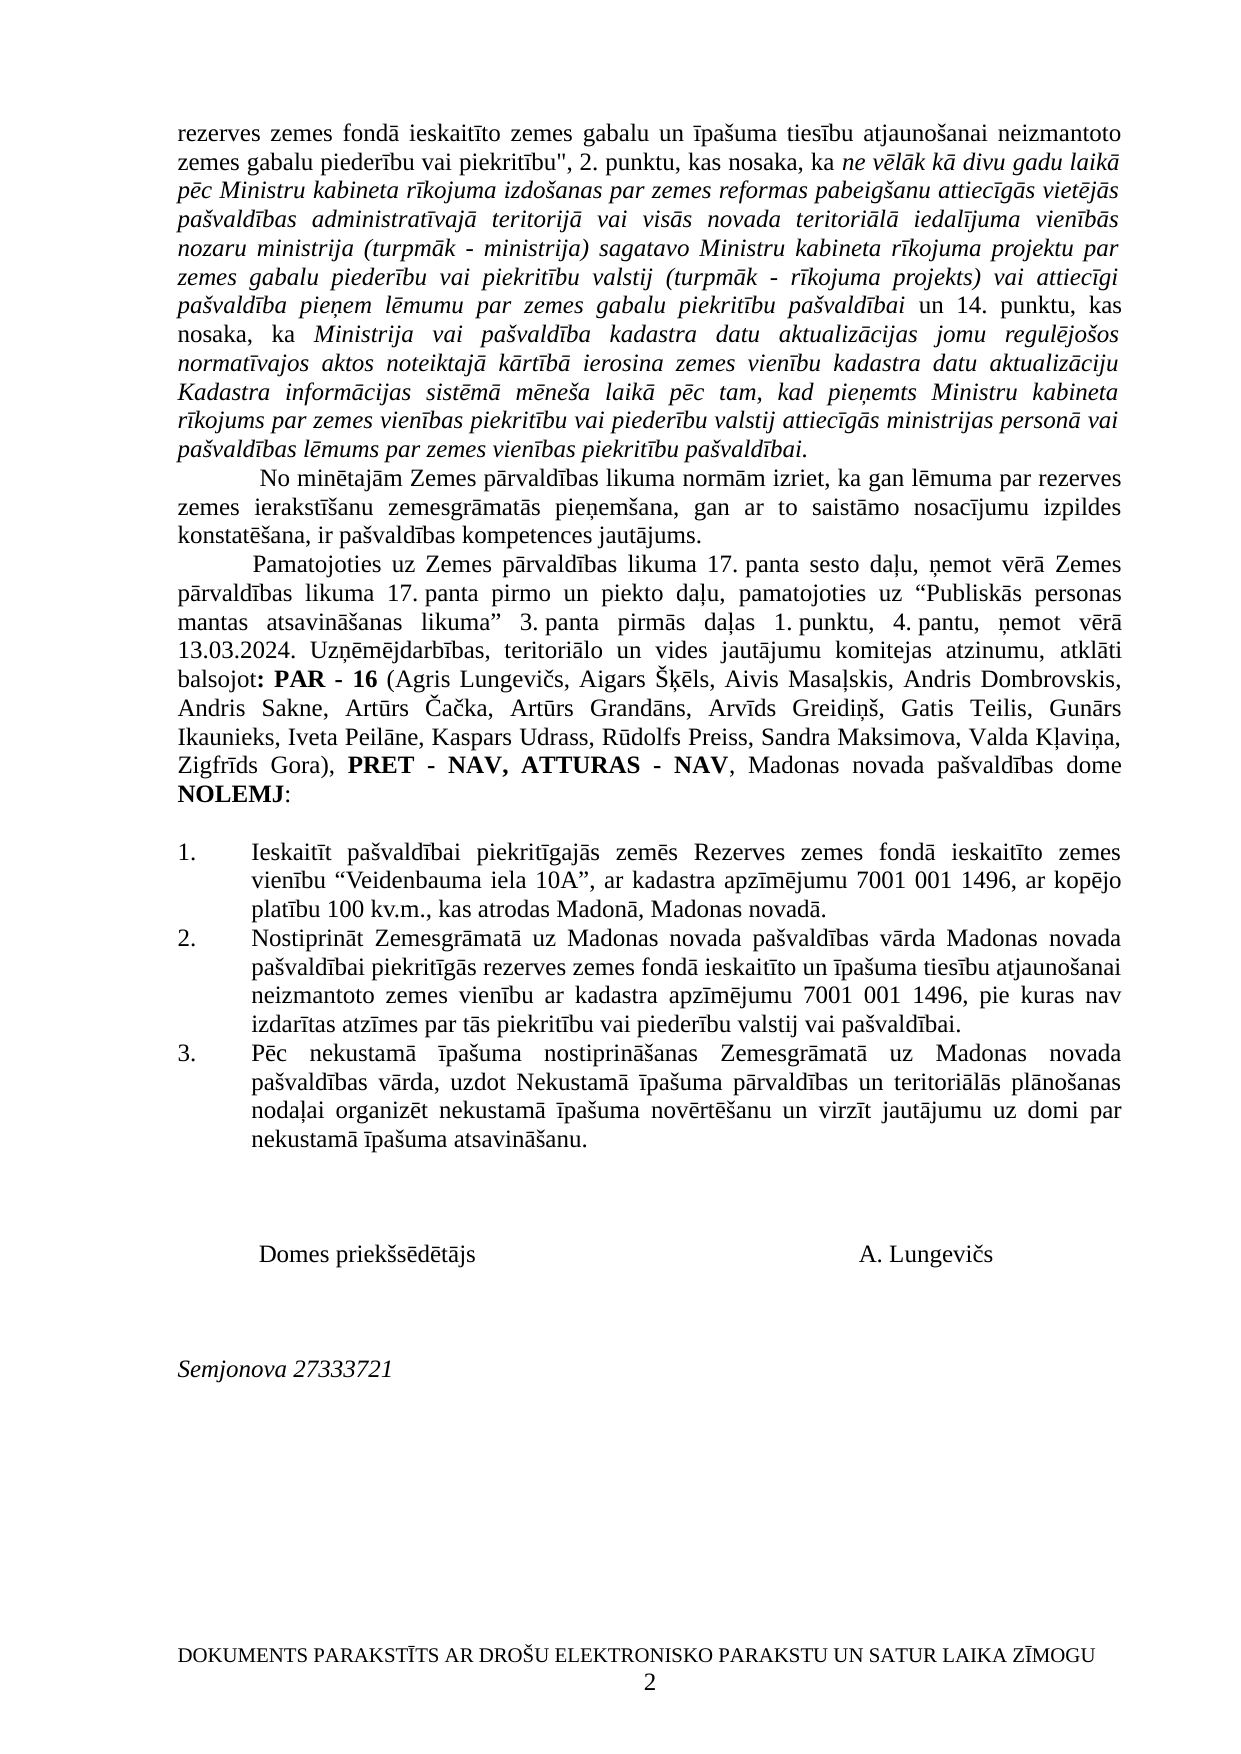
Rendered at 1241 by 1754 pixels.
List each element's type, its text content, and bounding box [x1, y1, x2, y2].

list Nostiprināt Zemesgrāmatā uz Madonas novada pašvaldības vārda Madonas novada pašvaldībai piekritīgās rezerves zemes fondā ieskaitīto un īpašuma tiesību atjaunošanai neizmantoto zemes vienību ar kadastra apzīmējumu 7001 001 1496, pie kuras nav izdarītas atzīmes par tās piekritību vai piederību valstij vai pašvaldībai. [177, 923, 1122, 1038]
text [177, 118, 1122, 463]
text No minētajām Zemes pārvaldības likuma normām izriet, ka gan lēmuma par rezerves zemes ierakstīšanu zemesgrāmatās pieņemšana, gan ar to saistāmo nosacījumu izpildes konstatēšana, ir pašvaldības kompetences jautājums. [177, 463, 1122, 549]
text Pamatojoties uz Zemes pārvaldības likuma 17. panta sesto daļu, ņemot vērā Zemes pārvaldības likuma 17. panta pirmo un piekto daļu, pamatojoties uz “Publiskās personas mantas atsavināšanas likuma” 3. panta pirmās daļas 1. punktu, 4. pantu, ņemot vērā 13.03.2024. Uzņēmējdarbības, teritoriālo un vides jautājumu komitejas atzinumu, atklāti balsojot: PAR - 16 (Agris Lungevičs, Aigars Šķēls, Aivis Masaļskis, Andris Dombrovskis, Andris Sakne, Artūrs Čačka, Artūrs Grandāns, Arvīds Greidiņš, Gatis Teilis, Gunārs Ikaunieks, Iveta Peilāne, Kaspars Udrass, Rūdolfs Preiss, Sandra Maksimova, Valda Kļaviņa, Zigfrīds Gora), PRET - NAV, ATTURAS - NAV, Madonas novada pašvaldības dome NOLEMJ: [177, 549, 1122, 808]
list Pēc nekustamā īpašuma nostiprināšanas Zemesgrāmatā uz Madonas novada pašvaldības vārda, uzdot Nekustamā īpašuma pārvaldības un teritoriālās plānošanas nodaļai organizēt nekustamā īpašuma novērtēšanu un virzīt jautājumu uz domi par nekustamā īpašuma atsavināšanu. [177, 1038, 1122, 1153]
text Semjonova 27333721 [177, 1354, 1122, 1383]
list Ieskaitīt pašvaldībai piekritīgajās zemēs Rezerves zemes fondā ieskaitīto zemes vienību “Veidenbauma iela 10A”, ar kadastra apzīmējumu 7001 001 1496, ar kopējo platību 100 kv.m., kas atrodas Madonā, Madonas novadā. [177, 837, 1122, 923]
text Domes priekšsēdētājs A. Lungevičs [177, 1239, 1122, 1268]
